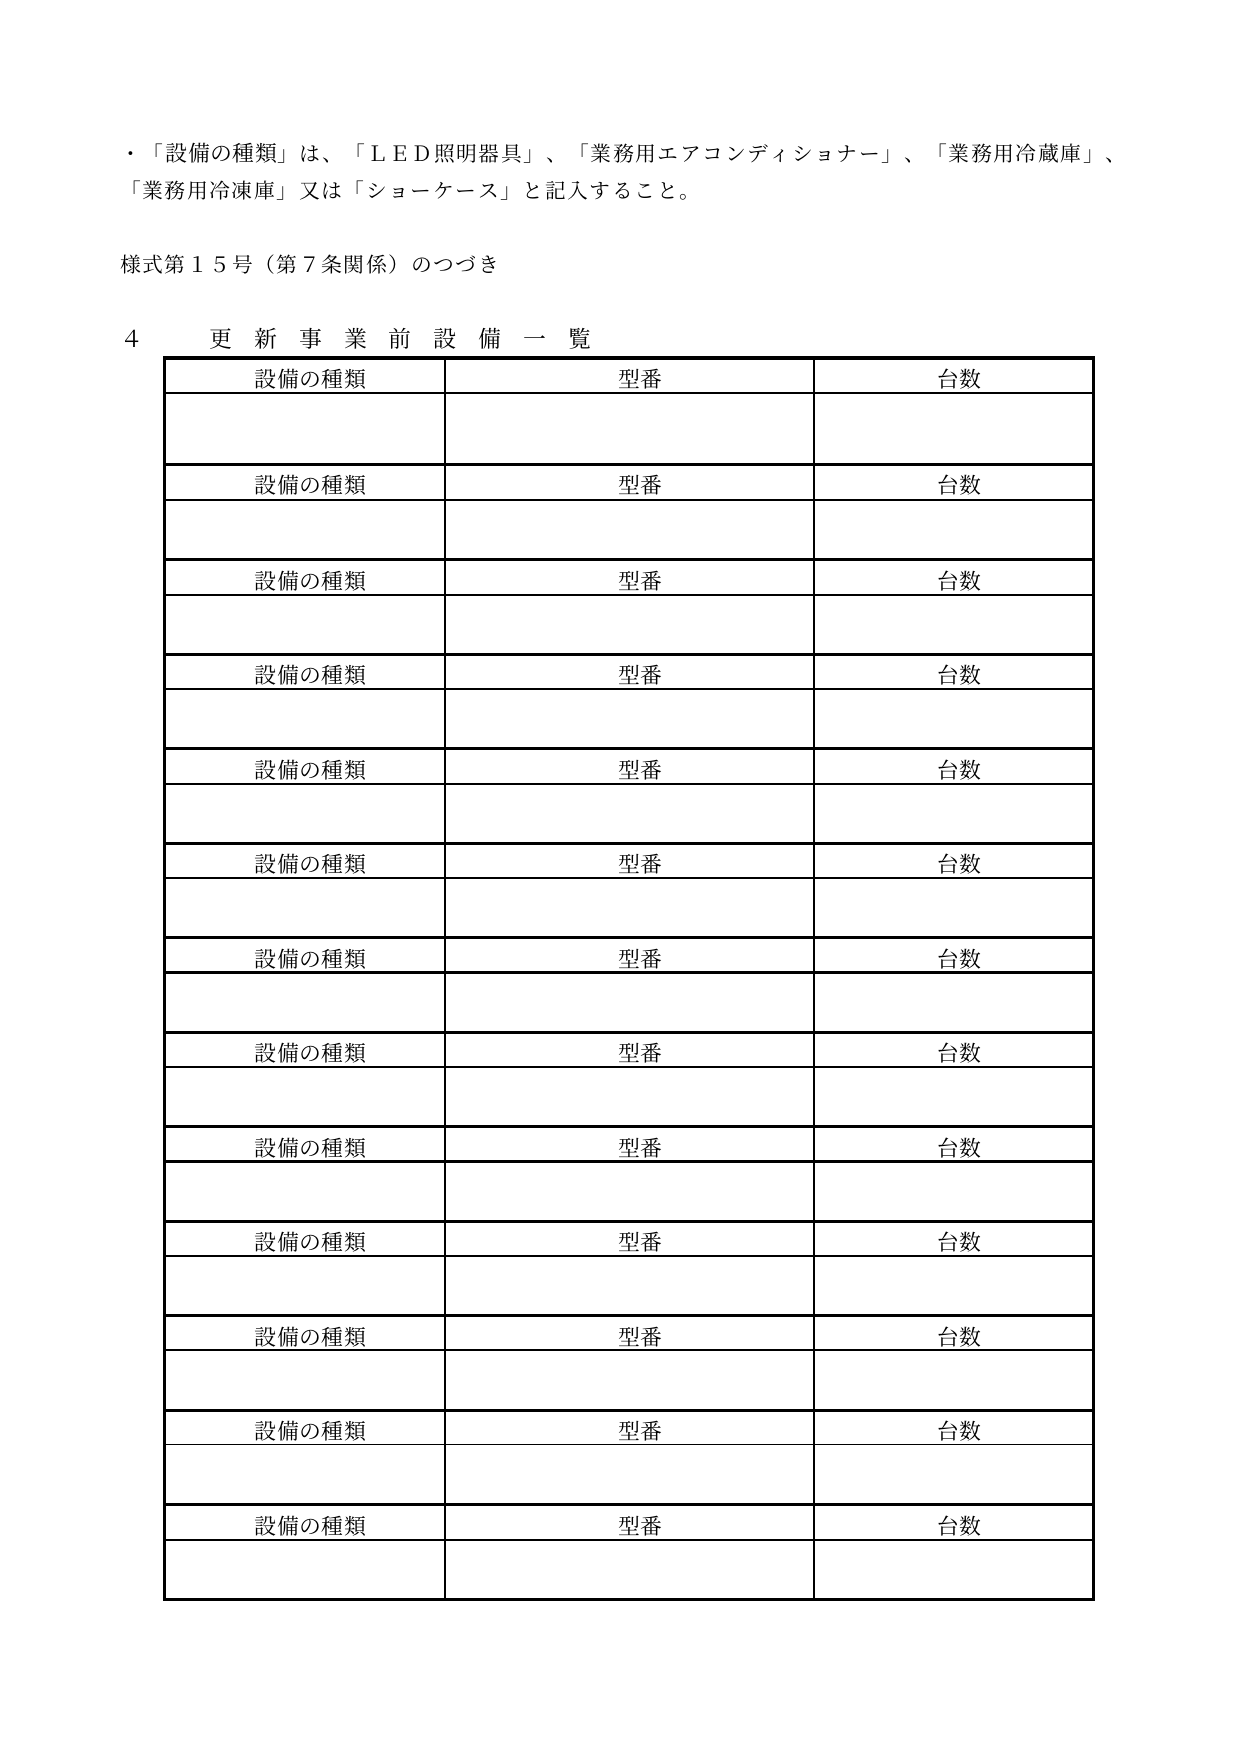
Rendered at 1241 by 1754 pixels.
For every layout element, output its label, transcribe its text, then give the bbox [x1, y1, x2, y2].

table_header 台数 [815, 360, 1092, 392]
table_cell 型番 [446, 1223, 813, 1255]
table_cell 台数 [815, 1034, 1092, 1066]
table_cell 台数 [815, 1317, 1092, 1349]
table_cell 型番 [446, 1412, 813, 1444]
table_cell [446, 974, 813, 1031]
text ４ 更新事業前設備一覧 [120, 319, 1150, 356]
table_cell 設備の種類 [166, 1034, 444, 1066]
table_cell [815, 974, 1092, 1031]
table_cell [815, 1351, 1092, 1408]
table_cell [446, 690, 813, 747]
table_cell [815, 785, 1092, 842]
table_cell [446, 596, 813, 653]
table_cell [446, 1163, 813, 1219]
table_cell 設備の種類 [166, 656, 444, 688]
table_cell 設備の種類 [166, 466, 444, 499]
table_cell [815, 1163, 1092, 1219]
table_cell 台数 [815, 750, 1092, 782]
table_cell [166, 501, 444, 558]
table_cell 設備の種類 [166, 939, 444, 971]
table_cell [815, 690, 1092, 747]
table_cell [166, 1541, 444, 1598]
table_cell [446, 1445, 813, 1503]
table_cell 型番 [446, 1034, 813, 1066]
table_cell [446, 879, 813, 936]
table_cell 台数 [815, 845, 1092, 877]
table_cell [166, 690, 444, 747]
table_header 型番 [446, 360, 813, 392]
table_cell 設備の種類 [166, 750, 444, 782]
table_cell [815, 879, 1092, 936]
table_cell 台数 [815, 466, 1092, 499]
table_cell [166, 785, 444, 842]
table_cell [166, 1068, 444, 1125]
table_cell 台数 [815, 656, 1092, 688]
table_cell 型番 [446, 1317, 813, 1349]
table_cell [166, 1163, 444, 1219]
table_cell [446, 1068, 813, 1125]
table_cell 設備の種類 [166, 1128, 444, 1160]
table_cell 型番 [446, 561, 813, 593]
table_cell [446, 1351, 813, 1408]
table_cell [446, 501, 813, 558]
table_cell 台数 [815, 939, 1092, 971]
table_cell [815, 1257, 1092, 1314]
table_cell [446, 1541, 813, 1598]
table_cell 台数 [815, 1128, 1092, 1160]
table_cell 台数 [815, 1412, 1092, 1444]
table_cell [166, 1445, 444, 1503]
table_cell 設備の種類 [166, 1317, 444, 1349]
table_cell 型番 [446, 939, 813, 971]
table_cell 設備の種類 [166, 845, 444, 877]
table_cell [446, 1257, 813, 1314]
table_cell [446, 394, 813, 463]
table_cell 型番 [446, 1506, 813, 1539]
table_cell 設備の種類 [166, 1223, 444, 1255]
table_cell 型番 [446, 845, 813, 877]
table_cell [166, 1351, 444, 1408]
table_cell [815, 1068, 1092, 1125]
table_cell [815, 596, 1092, 653]
table_cell 型番 [446, 1128, 813, 1160]
table_cell 設備の種類 [166, 1506, 444, 1539]
table_cell [815, 1445, 1092, 1503]
table_cell 型番 [446, 656, 813, 688]
table_cell [166, 879, 444, 936]
table_cell 設備の種類 [166, 561, 444, 593]
table_cell [446, 785, 813, 842]
table_cell [166, 394, 444, 463]
text 様式第１５号（第７条関係）のつづき [120, 245, 1150, 282]
table_cell 台数 [815, 1223, 1092, 1255]
text ・「設備の種類」は、「ＬＥＤ照明器具」、「業務用エアコンディショナー」、「業務用冷蔵庫」、「業務用冷凍庫」又は「ショーケース」と記入すること。 [120, 133, 1150, 208]
table_cell [166, 1257, 444, 1314]
table_cell [166, 596, 444, 653]
table_cell 台数 [815, 1506, 1092, 1539]
table_cell 型番 [446, 750, 813, 782]
table_cell 設備の種類 [166, 1412, 444, 1444]
table_header 設備の種類 [166, 360, 444, 392]
table_cell 型番 [446, 466, 813, 499]
table_cell [166, 974, 444, 1031]
table_cell [815, 394, 1092, 463]
table_cell [815, 1541, 1092, 1598]
table_cell 台数 [815, 561, 1092, 593]
table_cell [815, 501, 1092, 558]
